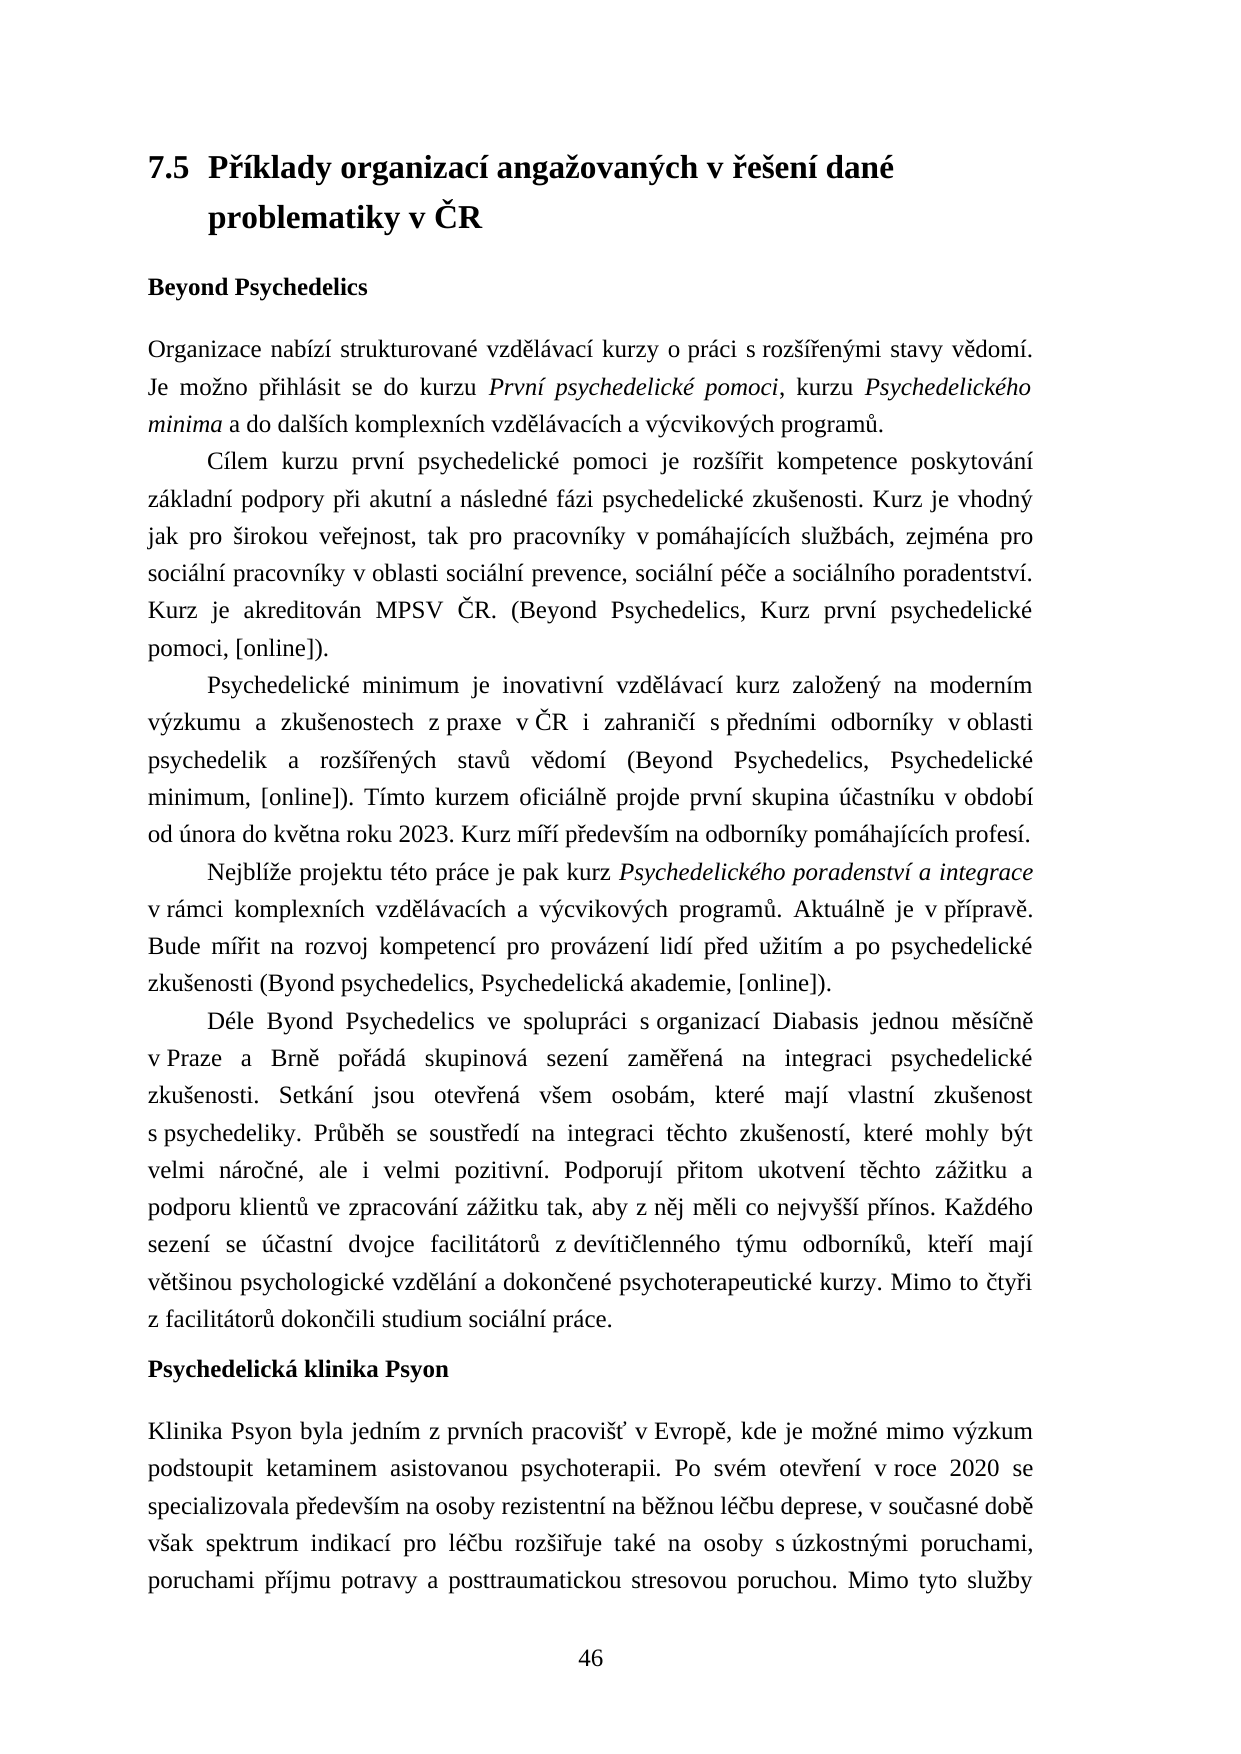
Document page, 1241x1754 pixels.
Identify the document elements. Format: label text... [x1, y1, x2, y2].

text Psychedelická klinika Psyon [148, 1354, 1033, 1383]
text Beyond Psychedelics [148, 272, 1033, 301]
subtitle Příklady organizací angažovaných v řešení dané problematiky v ČR [148, 148, 1033, 236]
text Déle Byond Psychedelics ve spolupráci s organizací Diabasis jednou měsíčně v Praze a Brně pořádá skupinová sezení zaměřená na integraci psychedelické zkušenosti. Setkání jsou otevřená všem osobám, které mají vlastní zkušenost s psychedeliky. Průběh se soustředí na integraci těchto zkušeností, které mohly být velmi náročné, ale i velmi pozitivní. Podporují přitom ukotvení těchto zážitku a podporu klientů ve zpracování zážitku tak, aby z něj měli co nejvyšší přínos. Každého sezení se účastní dvojce facilitátorů z devítičlenného týmu odborníků, kteří mají většinou psychologické vzdělání a dokončené psychoterapeutické kurzy. Mimo to čtyři z facilitátorů dokončili studium sociální práce. [148, 1006, 1033, 1333]
text Cílem kurzu první psychedelické pomoci je rozšířit kompetence poskytování základní podpory při akutní a následné fázi psychedelické zkušenosti. Kurz je vhodný jak pro širokou veřejnost, tak pro pracovníky v pomáhajících službách, zejména pro sociální pracovníky v oblasti sociální prevence, sociální péče a sociálního poradentství. Kurz je akreditován MPSV ČR. (Beyond Psychedelics, Kurz první psychedelické pomoci, [online]). [148, 446, 1033, 662]
text Nejblíže projektu této práce je pak kurz Psychedelického poradenství a integrace v rámci komplexních vzdělávacích a výcvikových programů. Aktuálně je v přípravě. Bude mířit na rozvoj kompetencí pro provázení lidí před užitím a po psychedelické zkušenosti (Byond psychedelics, Psychedelická akademie, [online]). [148, 857, 1033, 997]
text Organizace nabízí strukturované vzdělávací kurzy o práci s rozšířenými stavy vědomí. Je možno přihlásit se do kurzu První psychedelické pomoci, kurzu Psychedelického minima a do dalších komplexních vzdělávacích a výcvikových programů. [148, 334, 1033, 438]
text Psychedelické minimum je inovativní vzdělávací kurz založený na moderním výzkumu a zkušenostech z praxe v ČR i zahraničí s předními odborníky v oblasti psychedelik a rozšířených stavů vědomí (Beyond Psychedelics, Psychedelické minimum, [online]). Tímto kurzem oficiálně projde první skupina účastníku v období od února do května roku 2023. Kurz míří především na odborníky pomáhajících profesí. [148, 670, 1033, 848]
